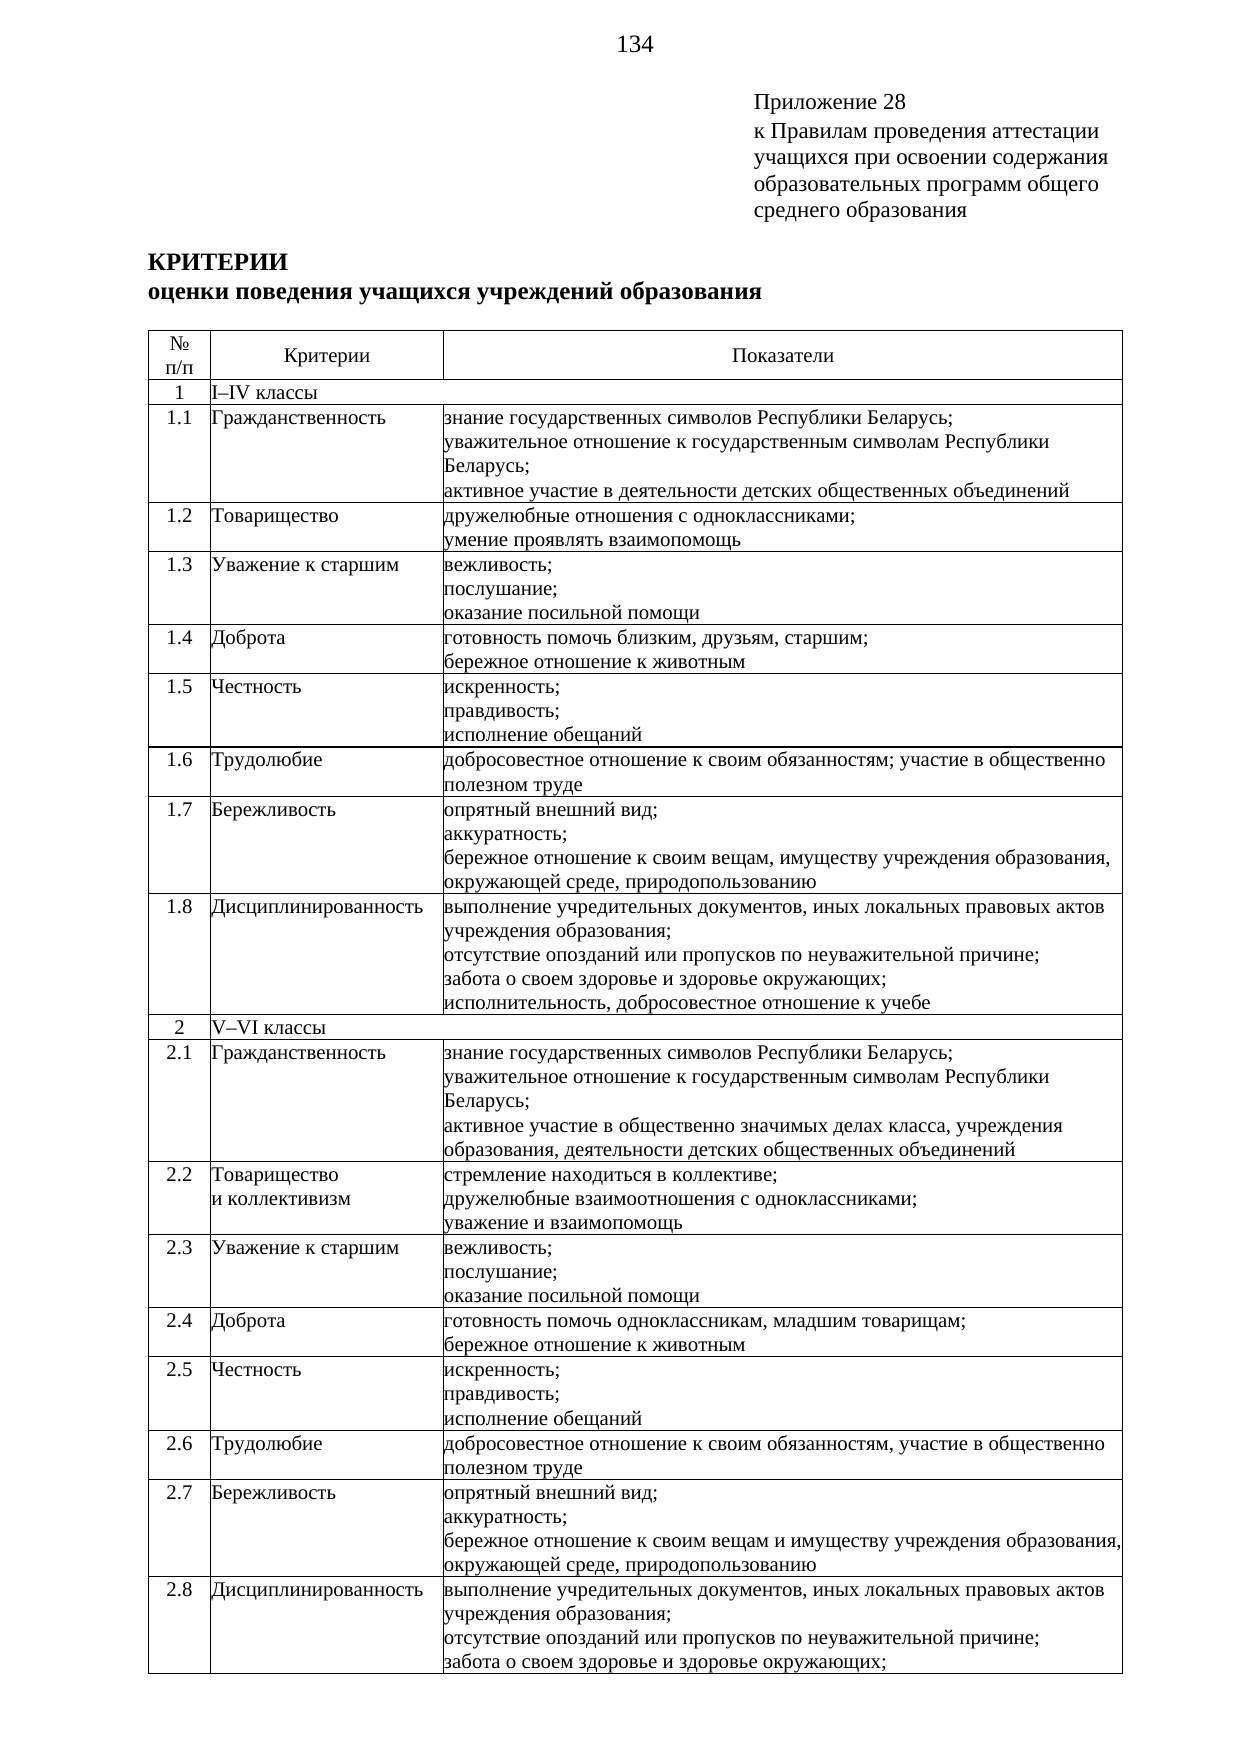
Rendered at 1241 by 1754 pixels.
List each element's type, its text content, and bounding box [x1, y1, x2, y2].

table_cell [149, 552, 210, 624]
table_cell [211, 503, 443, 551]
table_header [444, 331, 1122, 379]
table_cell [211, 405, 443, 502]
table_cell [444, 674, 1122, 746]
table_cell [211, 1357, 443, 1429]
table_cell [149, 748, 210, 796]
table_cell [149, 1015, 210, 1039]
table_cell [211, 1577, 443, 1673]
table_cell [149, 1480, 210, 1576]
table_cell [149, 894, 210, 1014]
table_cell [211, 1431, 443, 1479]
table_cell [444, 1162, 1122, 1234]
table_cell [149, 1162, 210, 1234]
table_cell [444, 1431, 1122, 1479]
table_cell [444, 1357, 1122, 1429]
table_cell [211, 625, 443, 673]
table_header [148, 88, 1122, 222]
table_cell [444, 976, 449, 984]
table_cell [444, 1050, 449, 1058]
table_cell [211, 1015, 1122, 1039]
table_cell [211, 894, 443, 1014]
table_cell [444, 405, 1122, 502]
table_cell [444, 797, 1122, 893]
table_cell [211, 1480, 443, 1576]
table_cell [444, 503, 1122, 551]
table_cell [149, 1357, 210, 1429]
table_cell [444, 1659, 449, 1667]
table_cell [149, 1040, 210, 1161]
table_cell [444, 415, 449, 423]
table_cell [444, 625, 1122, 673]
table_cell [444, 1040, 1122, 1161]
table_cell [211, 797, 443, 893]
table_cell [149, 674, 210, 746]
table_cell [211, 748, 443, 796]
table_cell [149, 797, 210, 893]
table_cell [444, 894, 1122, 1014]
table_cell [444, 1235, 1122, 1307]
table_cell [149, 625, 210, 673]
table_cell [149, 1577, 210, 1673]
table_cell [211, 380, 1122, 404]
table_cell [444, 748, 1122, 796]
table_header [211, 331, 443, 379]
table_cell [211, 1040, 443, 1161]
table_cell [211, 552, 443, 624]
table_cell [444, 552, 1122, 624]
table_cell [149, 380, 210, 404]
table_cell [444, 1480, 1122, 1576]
title КРИТЕРИИ оценки поведения учащихся учреждений образования [148, 247, 1122, 305]
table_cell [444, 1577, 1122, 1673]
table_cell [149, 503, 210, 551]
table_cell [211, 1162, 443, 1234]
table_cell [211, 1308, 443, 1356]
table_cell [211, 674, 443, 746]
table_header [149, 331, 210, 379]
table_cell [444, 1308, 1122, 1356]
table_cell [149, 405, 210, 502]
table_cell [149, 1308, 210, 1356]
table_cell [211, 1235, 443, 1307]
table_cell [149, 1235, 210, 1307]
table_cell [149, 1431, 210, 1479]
